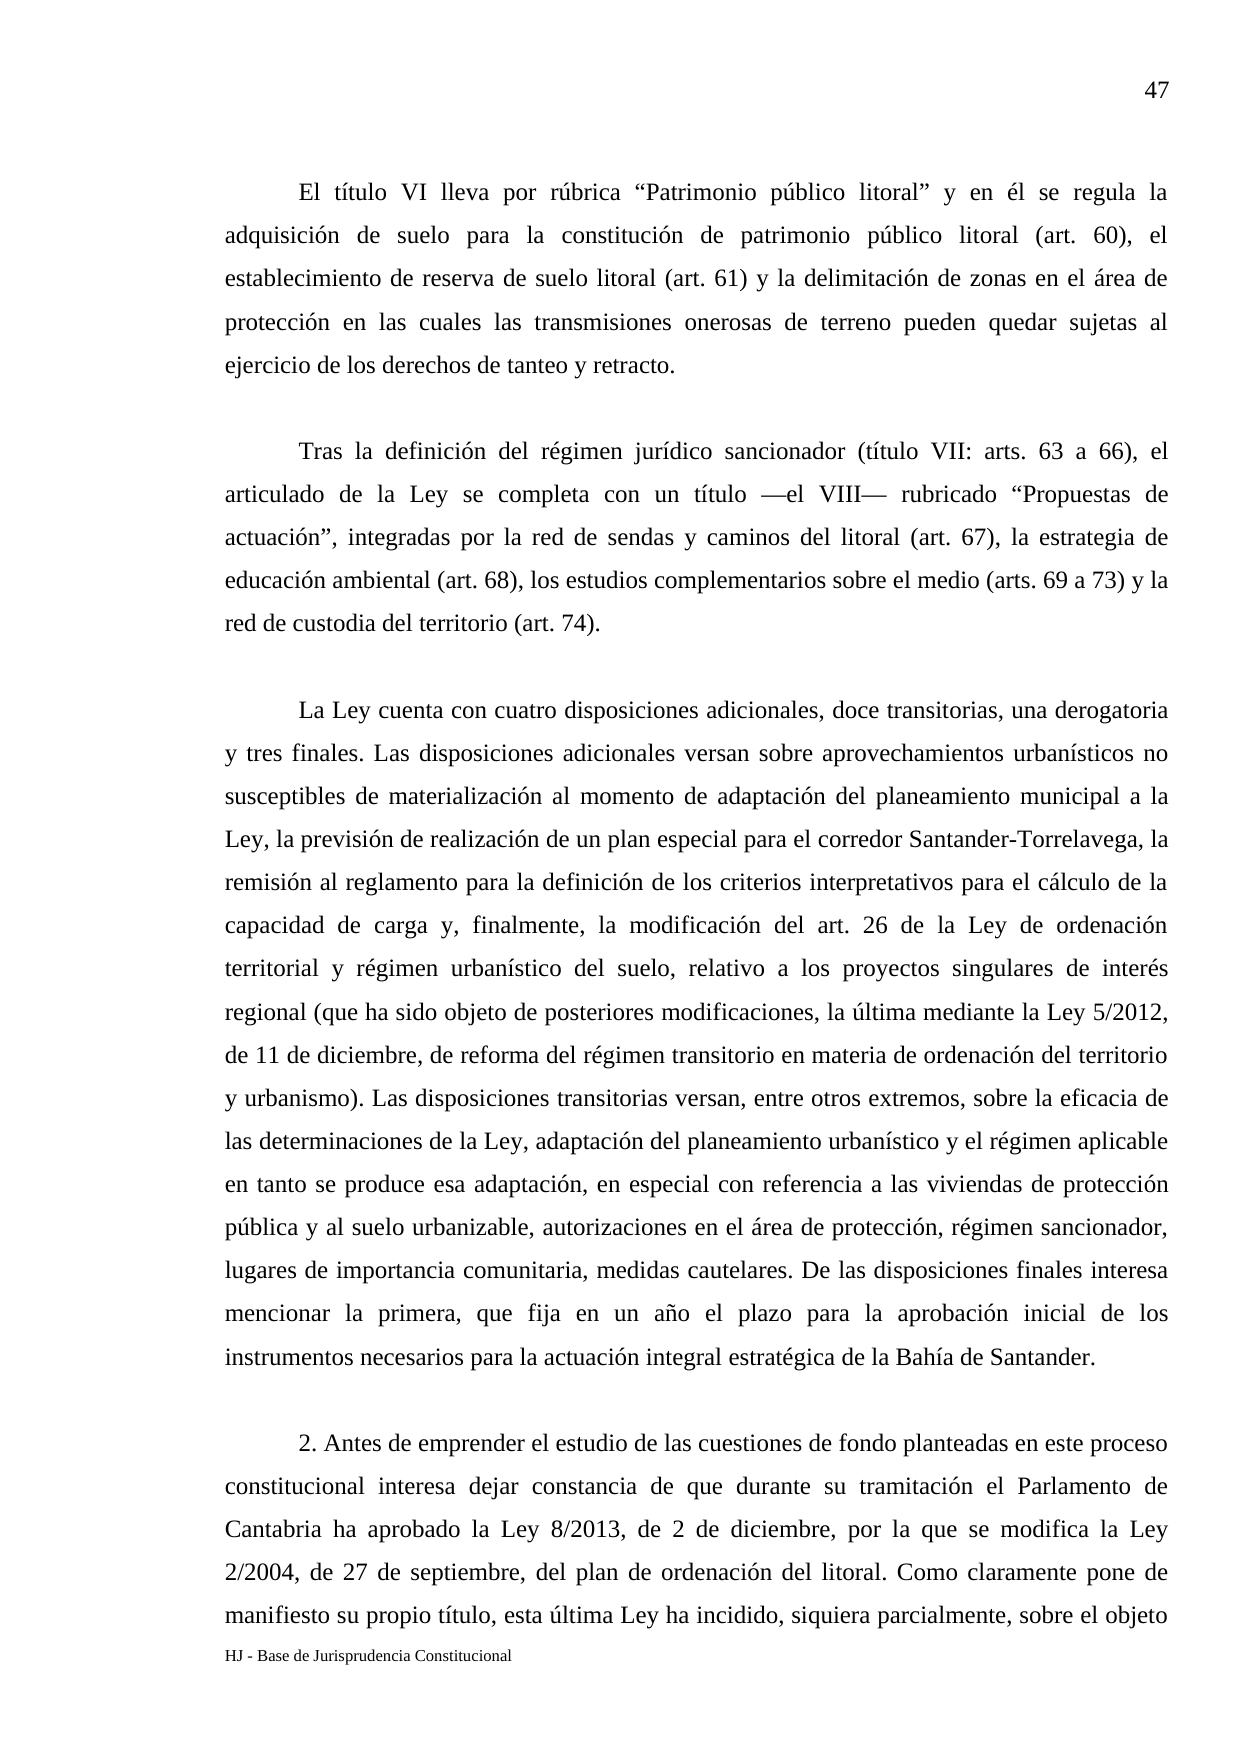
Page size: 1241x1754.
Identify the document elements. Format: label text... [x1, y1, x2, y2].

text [224, 1428, 1169, 1629]
text La Ley cuenta con cuatro disposiciones adicionales, doce transitorias, una derogatoria y tres finales. Las disposiciones adicionales versan sobre aprovechamientos urbanísticos no susceptibles de materialización al momento de adaptación del planeamiento municipal a la Ley, la previsión de realización de un plan especial para el corredor Santander-Torrelavega, la remisión al reglamento para la definición de los criterios interpretativos para el cálculo de la capacidad de carga y, finalmente, la modificación del art. 26 de la Ley de ordenación territorial y régimen urbanístico del suelo, relativo a los proyectos singulares de interés regional (que ha sido objeto de posteriores modificaciones, la última mediante la Ley 5/2012, de 11 de diciembre, de reforma del régimen transitorio en materia de ordenación del territorio y urbanismo). Las disposiciones transitorias versan, entre otros extremos, sobre la eficacia de las determinaciones de la Ley, adaptación del planeamiento urbanístico y el régimen aplicable en tanto se produce esa adaptación, en especial con referencia a las viviendas de protección pública y al suelo urbanizable, autorizaciones en el área de protección, régimen sancionador, lugares de importancia comunitaria, medidas cautelares. De las disposiciones finales interesa mencionar la primera, que fija en un año el plazo para la aprobación inicial de los instrumentos necesarios para la actuación integral estratégica de la Bahía de Santander. [224, 695, 1169, 1370]
text El título VI lleva por rúbrica “Patrimonio público litoral” y en él se regula la adquisición de suelo para la constitución de patrimonio público litoral (art. 60), el establecimiento de reserva de suelo litoral (art. 61) y la delimitación de zonas en el área de protección en las cuales las transmisiones onerosas de terreno pueden quedar sujetas al ejercicio de los derechos de tanteo y retracto. [224, 177, 1169, 378]
text Tras la definición del régimen jurídico sancionador (título VII: arts. 63 a 66), el articulado de la Ley se completa con un título —el VIII— rubricado “Propuestas de actuación”, integradas por la red de sendas y caminos del litoral (art. 67), la estrategia de educación ambiental (art. 68), los estudios complementarios sobre el medio (arts. 69 a 73) y la red de custodia del territorio (art. 74). [224, 436, 1169, 637]
